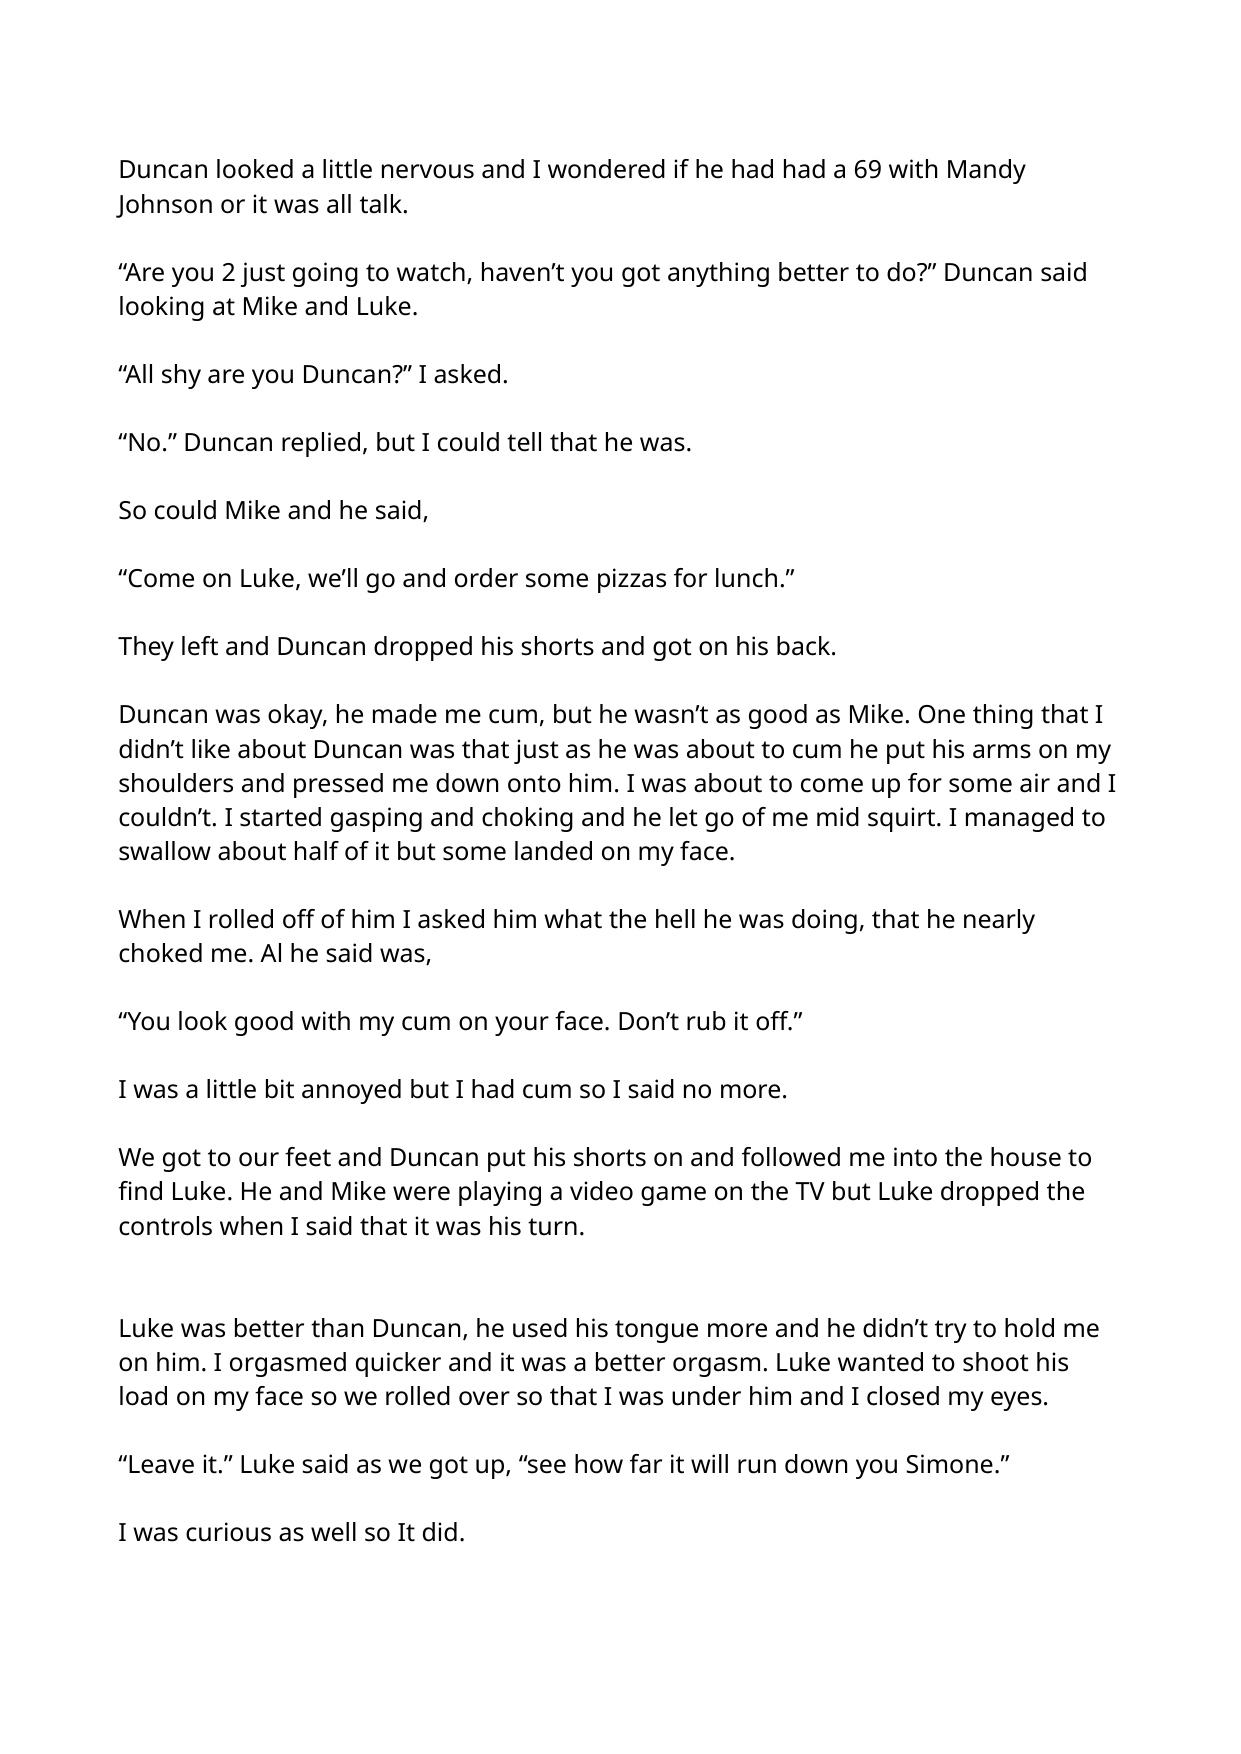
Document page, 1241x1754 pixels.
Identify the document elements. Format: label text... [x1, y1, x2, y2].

text “No.” Duncan replied, but I could tell that he was. [118, 425, 1122, 459]
text So could Mike and he said, [118, 493, 1122, 527]
text Luke was better than Duncan, he used his tongue more and he didn’t try to hold me on him. I orgasmed quicker and it was a better orgasm. Luke wanted to shoot his load on my face so we rolled over so that I was under him and I closed my eyes. [118, 1310, 1122, 1412]
text “Come on Luke, we’ll go and order some pizzas for lunch.” [118, 561, 1122, 595]
text We got to our feet and Duncan put his shorts on and followed me into the house to find Luke. He and Mike were playing a video game on the TV but Luke dropped the controls when I said that it was his turn. [118, 1140, 1122, 1242]
text “Leave it.” Luke said as we got up, “see how far it will run down you Simone.” [118, 1447, 1122, 1481]
text They left and Duncan dropped his shorts and got on his back. [118, 629, 1122, 663]
text “All shy are you Duncan?” I asked. [118, 357, 1122, 391]
text When I rolled off of him I asked him what the hell he was doing, that he nearly choked me. Al he said was, [118, 902, 1122, 970]
text “Are you 2 just going to watch, haven’t you got anything better to do?” Duncan said looking at Mike and Luke. [118, 254, 1122, 322]
text Duncan looked a little nervous and I wondered if he had had a 69 with Mandy Johnson or it was all talk. [118, 152, 1122, 220]
text “You look good with my cum on your face. Don’t rub it off.” [118, 1004, 1122, 1038]
text I was curious as well so It did. [118, 1515, 1122, 1549]
text Duncan was okay, he made me cum, but he wasn’t as good as Mike. One thing that I didn’t like about Duncan was that just as he was about to cum he put his arms on my shoulders and pressed me down onto him. I was about to come up for some air and I couldn’t. I started gasping and choking and he let go of me mid squirt. I managed to swallow about half of it but some landed on my face. [118, 697, 1122, 867]
text I was a little bit annoyed but I had cum so I said no more. [118, 1072, 1122, 1106]
